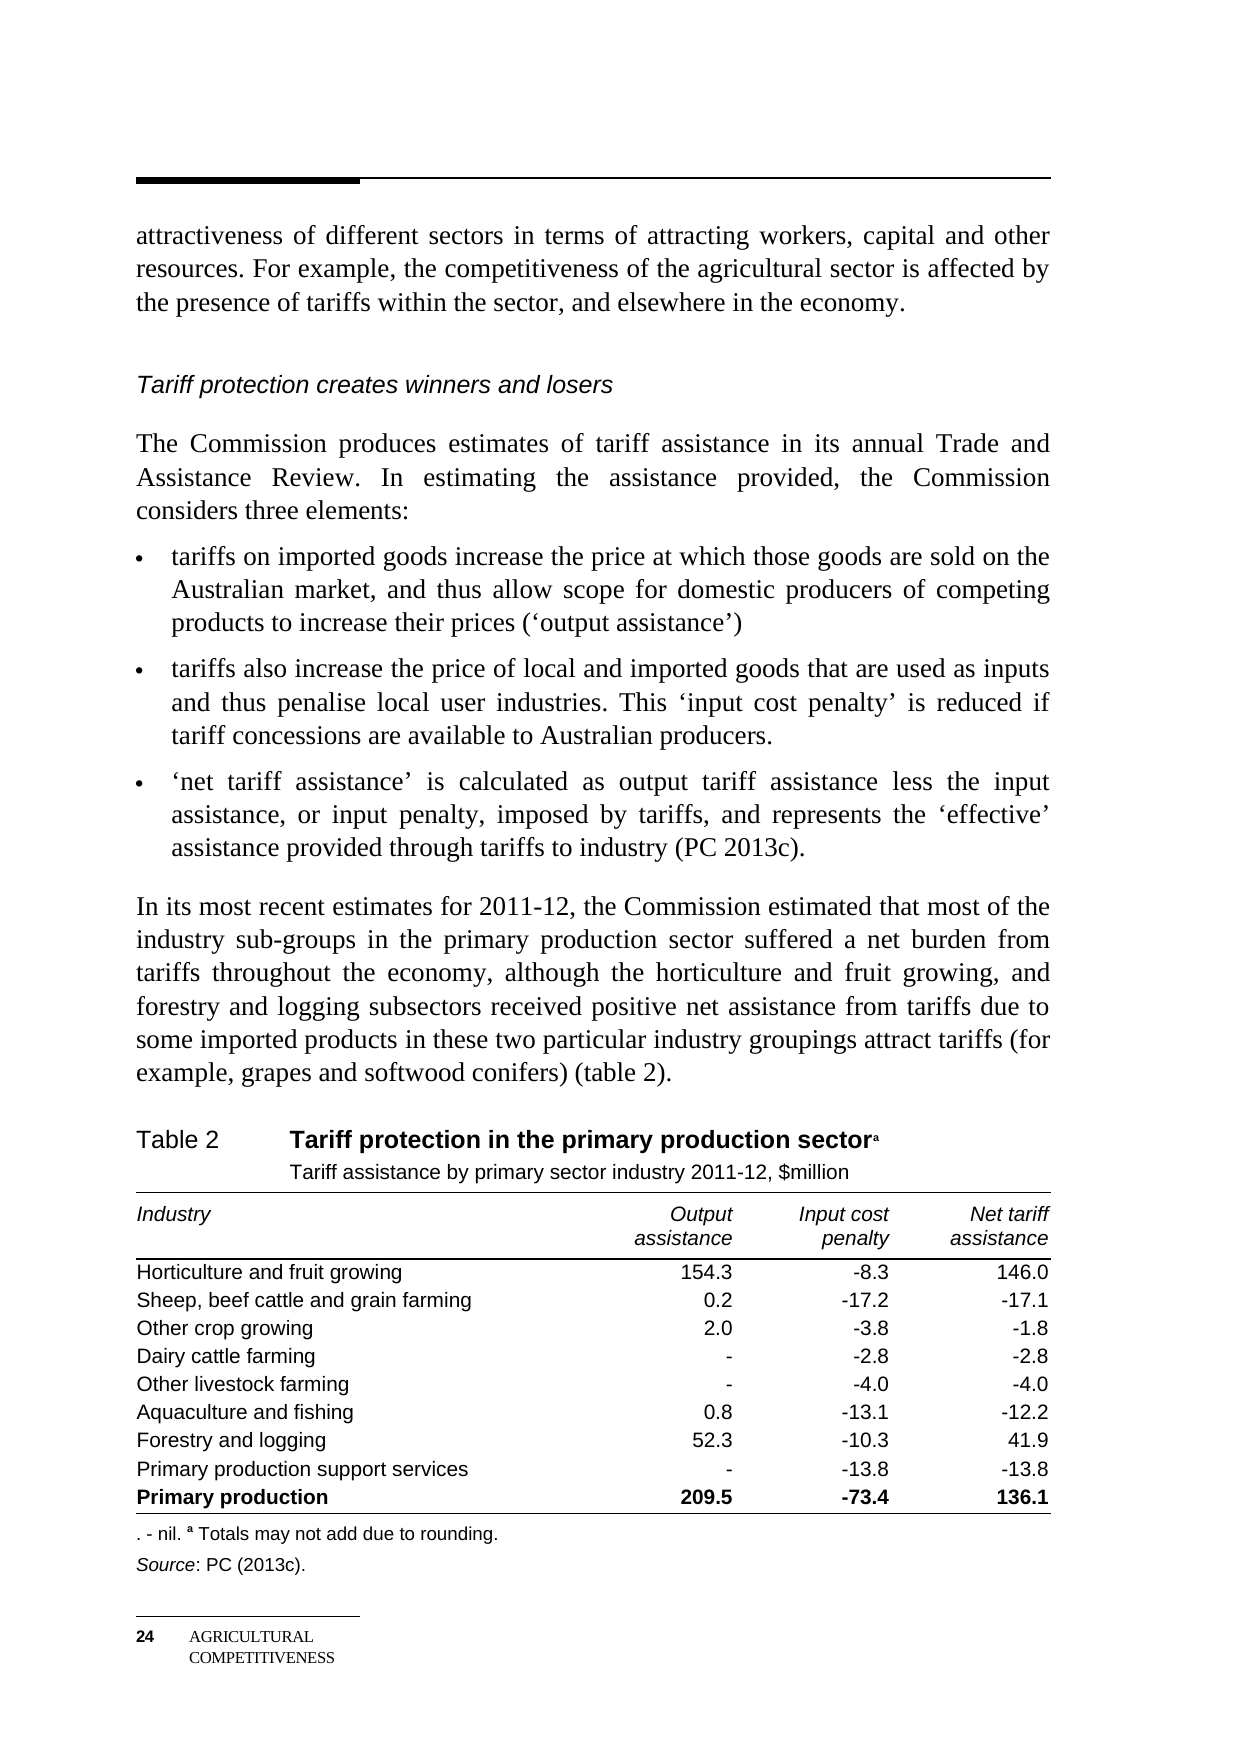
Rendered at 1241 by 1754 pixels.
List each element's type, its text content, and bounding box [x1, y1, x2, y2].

table_cell -13.8 [744, 1456, 892, 1484]
table_cell Primary production support services [136, 1456, 567, 1484]
table_cell 154.3 [567, 1260, 744, 1288]
table_cell 136.1 [892, 1485, 1051, 1513]
table_cell -2.8 [892, 1344, 1051, 1372]
table_cell Other livestock farming [136, 1372, 567, 1400]
table_header Input cost penalty [744, 1193, 892, 1258]
table_cell 146.0 [892, 1260, 1051, 1288]
table_cell -8.3 [744, 1260, 892, 1288]
table_cell -13.8 [892, 1456, 1051, 1484]
table_cell -2.8 [744, 1344, 892, 1372]
subtitle Tariff protection creates winners and losers [136, 367, 1051, 400]
table_header Net tariff assistance [892, 1193, 1051, 1258]
table_cell 209.5 [567, 1485, 744, 1513]
table_cell -4.0 [744, 1372, 892, 1400]
table_header Output assistance [567, 1193, 744, 1258]
list ‘net tariff assistance’ is calculated as output tariff assistance less the input assistance, or input penalty, imposed by tariffs, and represents the ‘effective’ assistance provided through tariffs to industry (PC 2013c). [136, 763, 1051, 863]
table_cell -1.8 [892, 1316, 1051, 1344]
table_cell Other crop growing [136, 1316, 567, 1344]
table_cell - [567, 1344, 744, 1372]
table_cell 41.9 [892, 1428, 1051, 1456]
subtitle Tariff assistance by primary sector industry 2011-12, $million [289, 1163, 1051, 1183]
table_cell -12.2 [892, 1400, 1051, 1428]
list tariffs on imported goods increase the price at which those goods are sold on the Australian market, and thus allow scope for domestic producers of competing products to increase their prices (‘output assistance’) [136, 538, 1051, 638]
text The Commission produces estimates of tariff assistance in its annual Trade and Assistance Review. In estimating the assistance provided, the Commission considers three elements: [136, 425, 1051, 525]
table_cell 0.8 [567, 1400, 744, 1428]
table_cell 0.2 [567, 1288, 744, 1316]
title Table 2 Tariff protection in the primary production sectora [136, 1125, 1051, 1154]
table_cell 2.0 [567, 1316, 744, 1344]
list tariffs also increase the price of local and imported goods that are used as inputs and thus penalise local user industries. This ‘input cost penalty’ is reduced if tariff concessions are available to Australian producers. [136, 650, 1051, 750]
table_cell 52.3 [567, 1428, 744, 1456]
table_cell Aquaculture and fishing [136, 1400, 567, 1428]
table_cell Forestry and logging [136, 1428, 567, 1456]
table_cell Dairy cattle farming [136, 1344, 567, 1372]
table_cell -17.1 [892, 1288, 1051, 1316]
table_cell - [567, 1456, 744, 1484]
table_cell Sheep, beef cattle and grain farming [136, 1288, 567, 1316]
table_cell -3.8 [744, 1316, 892, 1344]
table_cell - [567, 1372, 744, 1400]
table_cell -13.1 [744, 1400, 892, 1428]
table_cell Primary production [136, 1485, 567, 1513]
text In its most recent estimates for 2011-12, the Commission estimated that most of the industry sub-groups in the primary production sector suffered a net burden from tariffs throughout the economy, although the horticulture and fruit growing, and forestry and logging subsectors received positive net assistance from tariffs due to some imported products in these two particular industry groupings attract tariffs (for example, grapes and softwood conifers) (table 2). [136, 888, 1051, 1088]
table_header Industry [136, 1193, 567, 1258]
table_cell Horticulture and fruit growing [136, 1260, 567, 1288]
table_cell -10.3 [744, 1428, 892, 1456]
text Source: PC (2013c). [136, 1553, 1051, 1576]
table_cell -17.2 [744, 1288, 892, 1316]
table_cell -4.0 [892, 1372, 1051, 1400]
text . - nil. a Totals may not add due to rounding. [136, 1522, 1051, 1545]
table_cell -73.4 [744, 1485, 892, 1513]
